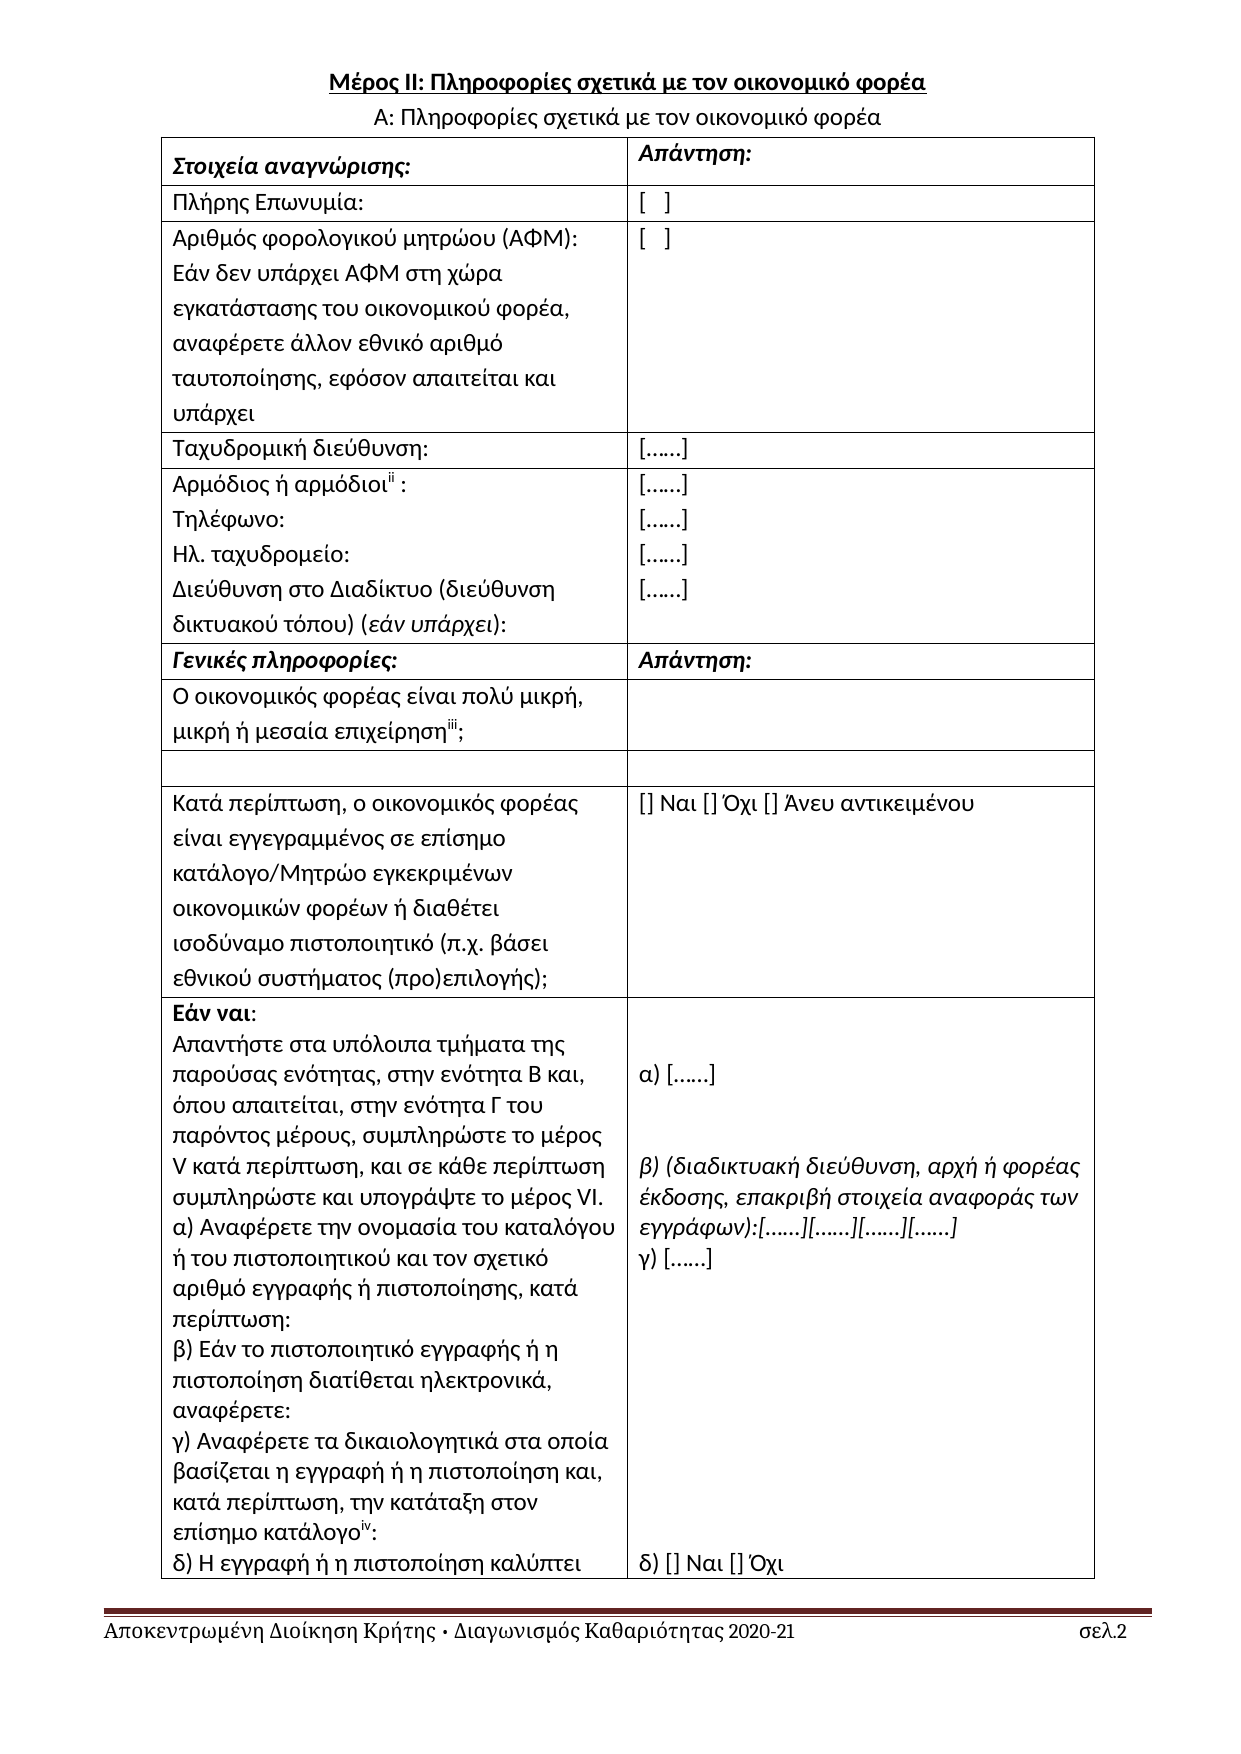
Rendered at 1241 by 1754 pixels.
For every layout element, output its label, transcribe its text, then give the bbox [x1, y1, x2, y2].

table_cell [628, 680, 1094, 750]
text Μέρος II: Πληροφορίες σχετικά με τον οικονομικό φορέα [103, 67, 1152, 97]
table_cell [162, 998, 627, 1577]
table_cell [162, 751, 627, 786]
table_cell Ταχυδρομική διεύθυνση: [162, 433, 627, 467]
table_cell [……] [628, 433, 1094, 467]
table_header Στοιχεία αναγνώρισης: [162, 138, 627, 185]
table_header Απάντηση: [628, 138, 1094, 185]
table_cell [ ] [628, 222, 1094, 432]
table_cell Κατά περίπτωση, ο οικονομικός φορέας είναι εγγεγραμμένος σε επίσημο κατάλογο/Μητρώο εγκεκριμένων οικονομικών φορέων ή διαθέτει ισοδύναμο πιστοποιητικό (π.χ. βάσει εθνικού συστήματος (προ)επιλογής); [162, 787, 627, 997]
text Α: Πληροφορίες σχετικά με τον οικονομικό φορέα [103, 102, 1152, 132]
table_cell Απάντηση: [628, 644, 1094, 679]
table_cell Πλήρης Επωνυμία: [162, 186, 627, 221]
table_cell [……] [……] [……] [……] [628, 469, 1094, 643]
table_cell [628, 751, 1094, 786]
table_cell Αρμόδιος ή αρμόδιοι : Τηλέφωνο: Ηλ. ταχυδρομείο: Διεύθυνση στο Διαδίκτυο (διεύθυνση δικτυακού τόπου) (εάν υπάρχει): [162, 469, 627, 643]
table_cell Ο οικονομικός φορέας είναι πολύ μικρή, μικρή ή μεσαία επιχείρηση; [162, 680, 627, 750]
table_cell [] Ναι [] Όχι [] Άνευ αντικειμένου [628, 787, 1094, 997]
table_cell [628, 998, 1094, 1577]
table_cell Γενικές πληροφορίες: [162, 644, 627, 679]
table_cell [ ] [628, 186, 1094, 221]
table_cell Αριθμός φορολογικού μητρώου (ΑΦΜ): Εάν δεν υπάρχει ΑΦΜ στη χώρα εγκατάστασης του οικονομικού φορέα, αναφέρετε άλλον εθνικό αριθμό ταυτοποίησης, εφόσον απαιτείται και υπάρχει [162, 222, 627, 432]
